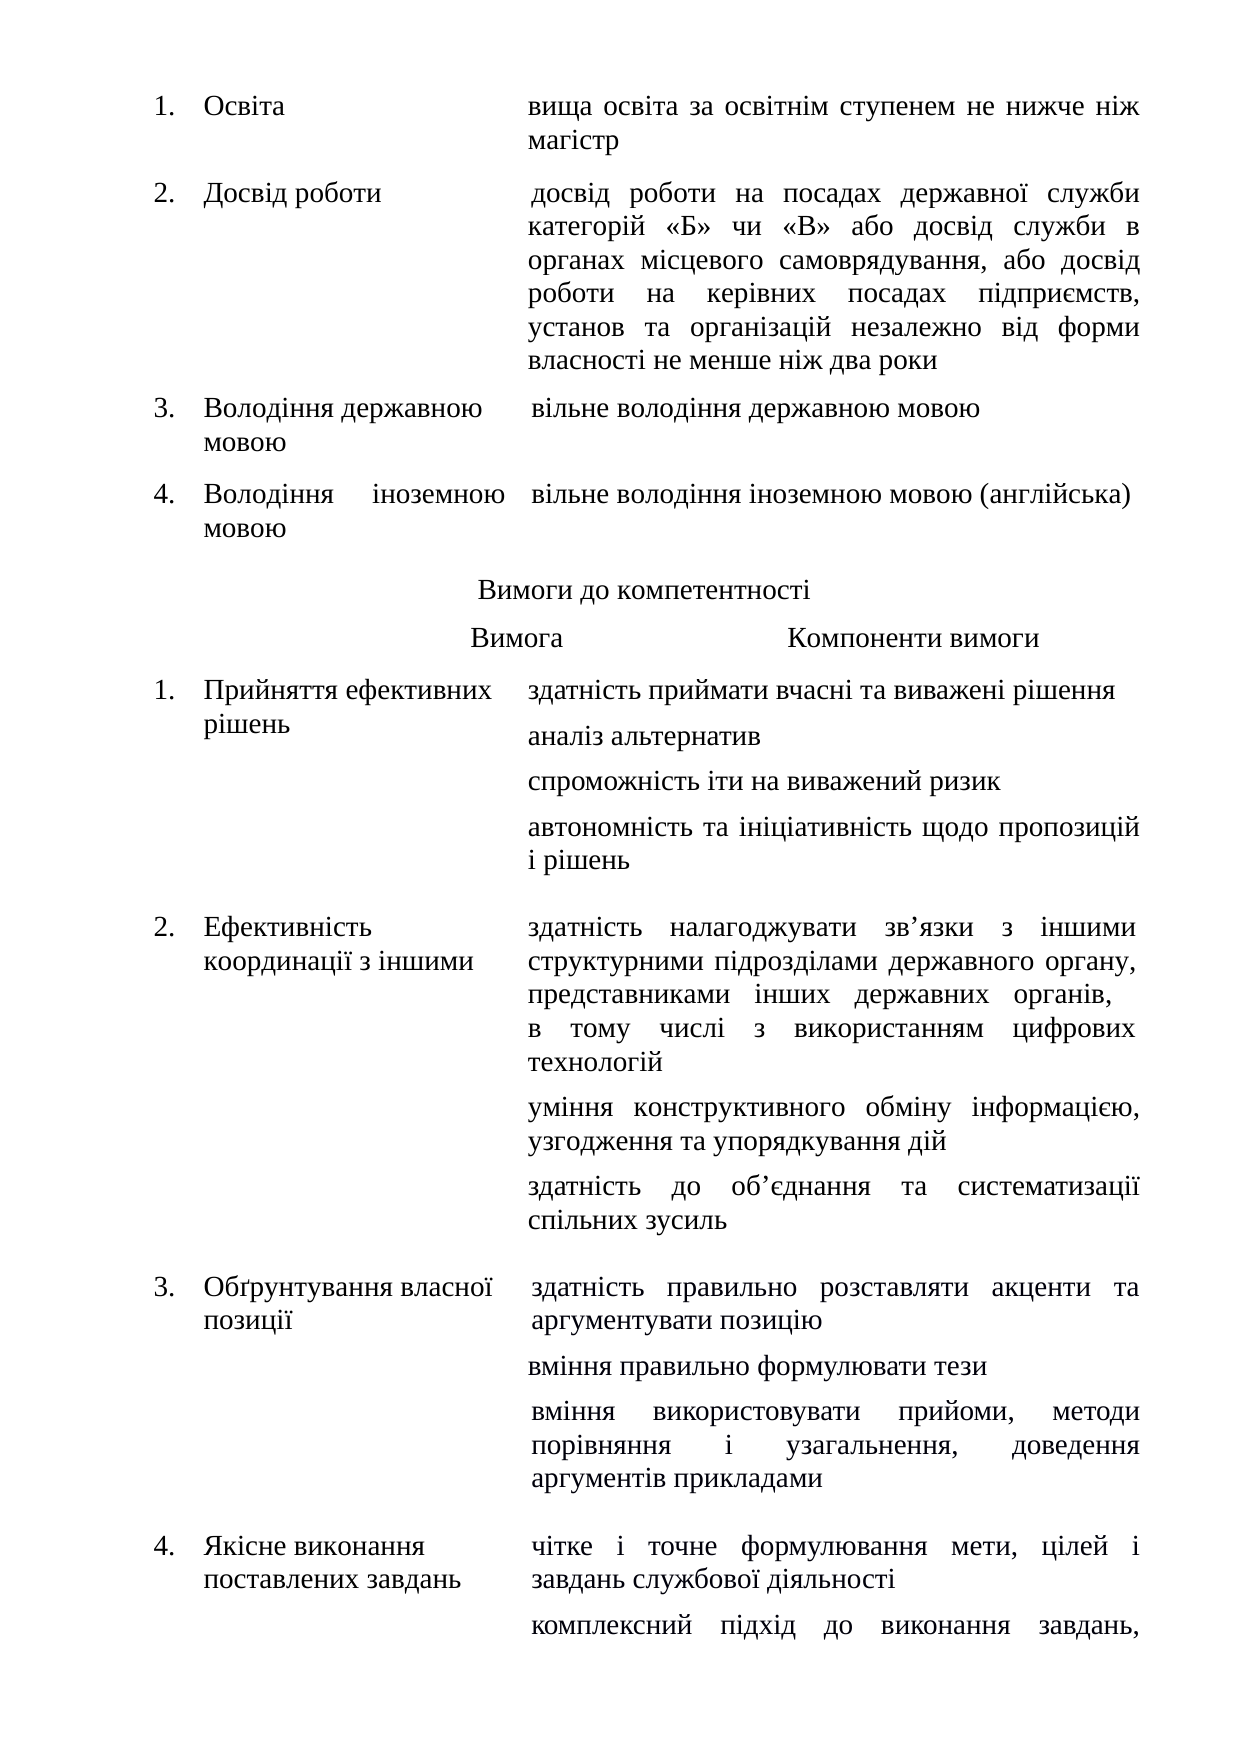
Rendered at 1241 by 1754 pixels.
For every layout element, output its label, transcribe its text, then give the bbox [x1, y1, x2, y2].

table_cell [516, 1528, 1152, 1640]
table_cell вільне володіння іноземною мовою (англійська) [516, 477, 1152, 544]
table_cell здатність приймати вчасні та виважені рішення аналіз альтернатив спроможність іти на виважений ризик автономність та ініціативність щодо пропозицій і рішень [516, 673, 1152, 909]
table_cell Вимога Компоненти вимоги [136, 620, 1152, 672]
table_cell Прийняття ефективних рішень [192, 673, 516, 909]
table_cell здатність налагоджувати зв’язки з іншими структурними підрозділами державного органу, представниками інших державних органів, в тому числі з використанням цифрових технологій уміння конструктивного обміну інформацією, узгодження та упорядкування дій здатність до об’єднання та систематизації спільних зусиль [516, 910, 1152, 1269]
table_cell Вимоги до компетентності [136, 544, 1152, 620]
table_cell Ефективність координації з іншими [192, 910, 516, 1269]
table_cell 2. [136, 910, 192, 1269]
table_cell Досвід роботи [192, 175, 516, 390]
table_cell 4. [136, 477, 192, 544]
table_cell 3. [136, 1269, 192, 1528]
table_cell вища освіта за освітнім ступенем не нижче ніж магістр [516, 89, 1152, 175]
table_cell 1. [136, 89, 192, 175]
table_cell Володіння іноземною мовою [192, 477, 516, 544]
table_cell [192, 1528, 516, 1640]
table_cell Володіння державною мовою [192, 390, 516, 477]
table_cell Обґрунтування власної позиції [192, 1269, 516, 1528]
table_cell вільне володіння державною мовою [516, 390, 1152, 477]
table_cell 3. [136, 390, 192, 477]
table_cell 4. [136, 1528, 192, 1640]
table_cell 2. [136, 175, 192, 390]
table_cell 1. [136, 673, 192, 909]
table_cell Освіта [192, 89, 516, 175]
table_cell досвід роботи на посадах державної служби категорій «Б» чи «В» або досвід служби в органах місцевого самоврядування, або досвід роботи на керівних посадах підприємств, установ та організацій незалежно від форми власності не менше ніж два роки [516, 175, 1152, 390]
table_cell здатність правильно розставляти акценти та аргументувати позицію вміння правильно формулювати тези вміння використовувати прийоми, методи порівняння і узагальнення, доведення аргументів прикладами [516, 1269, 1152, 1528]
